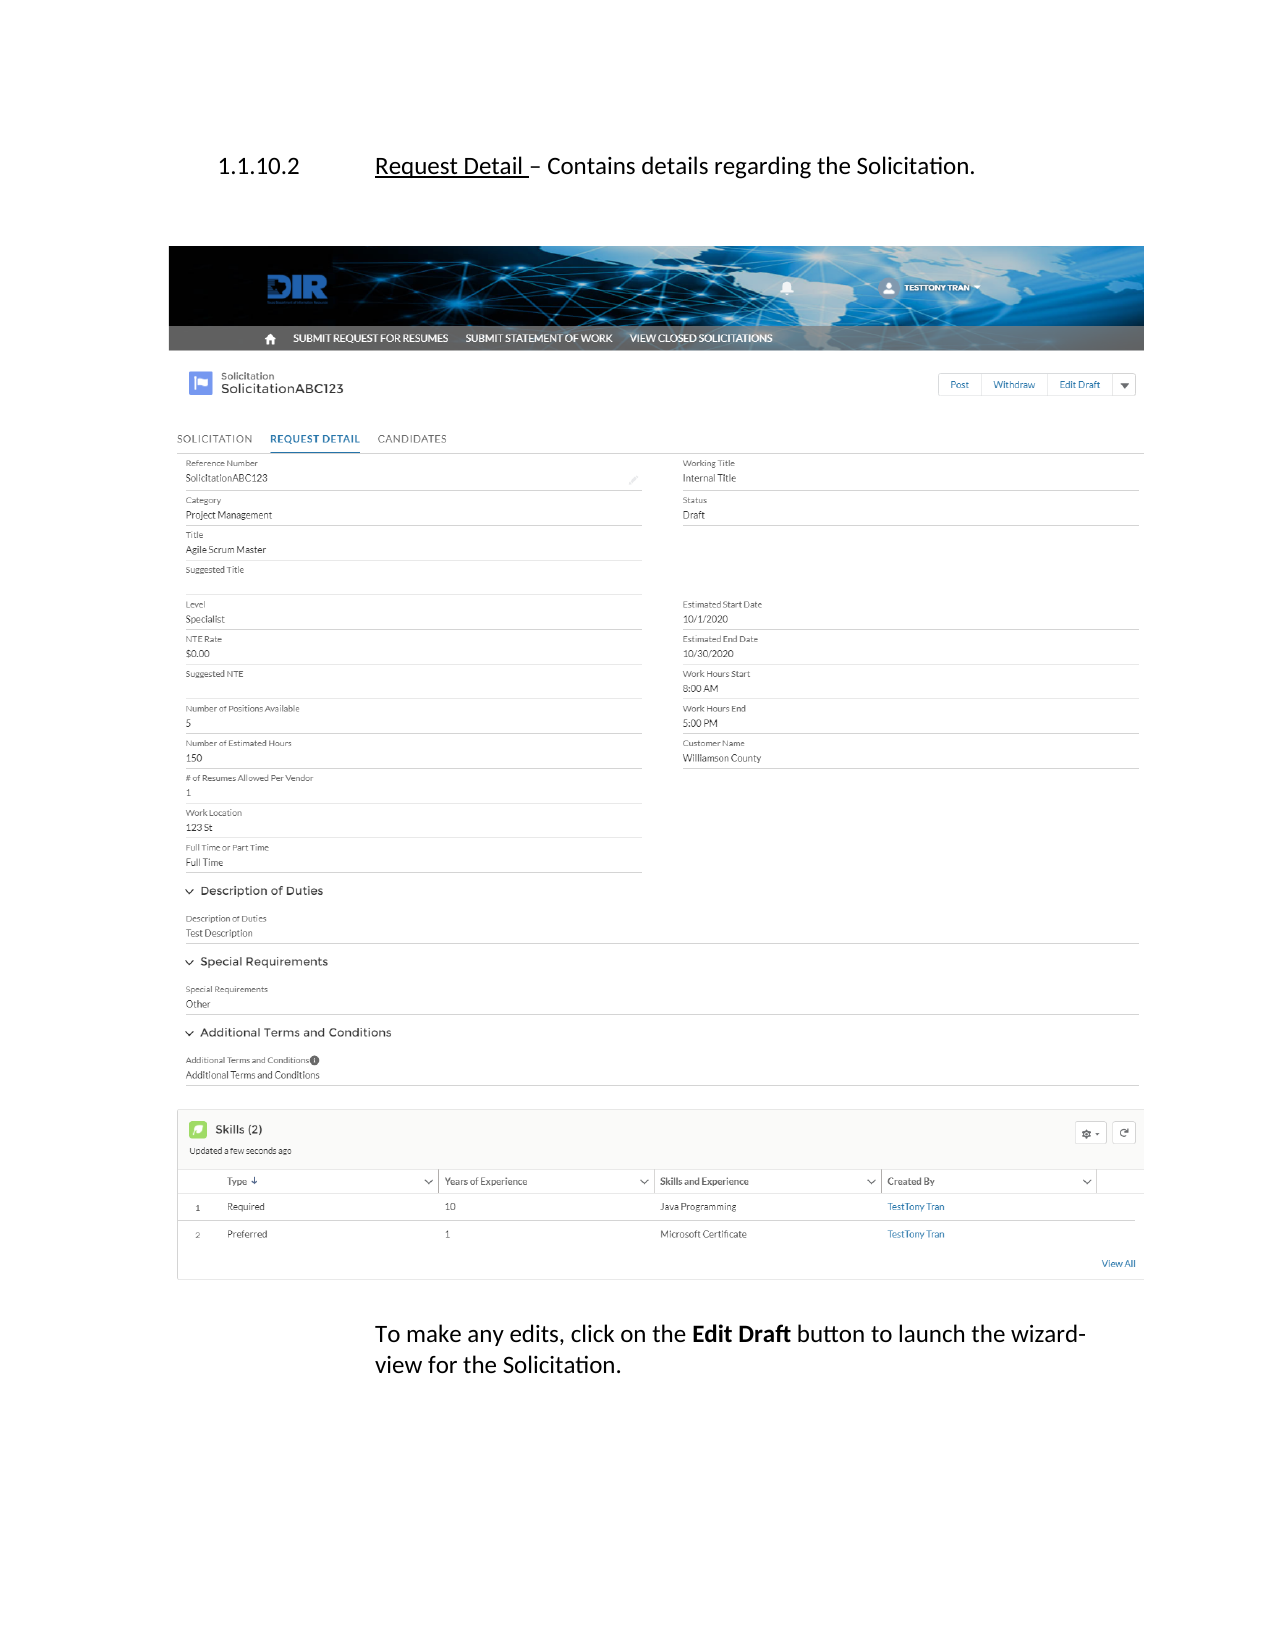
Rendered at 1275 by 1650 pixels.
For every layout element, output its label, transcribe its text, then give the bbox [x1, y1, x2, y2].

subtitle Request Detail – Contains details regarding the Solicitation. [217, 150, 1125, 181]
picture [168, 246, 1144, 1306]
list To make any edits, click on the Edit Draft button to launch the wizard-view for the Solicitation. [375, 1318, 1125, 1379]
